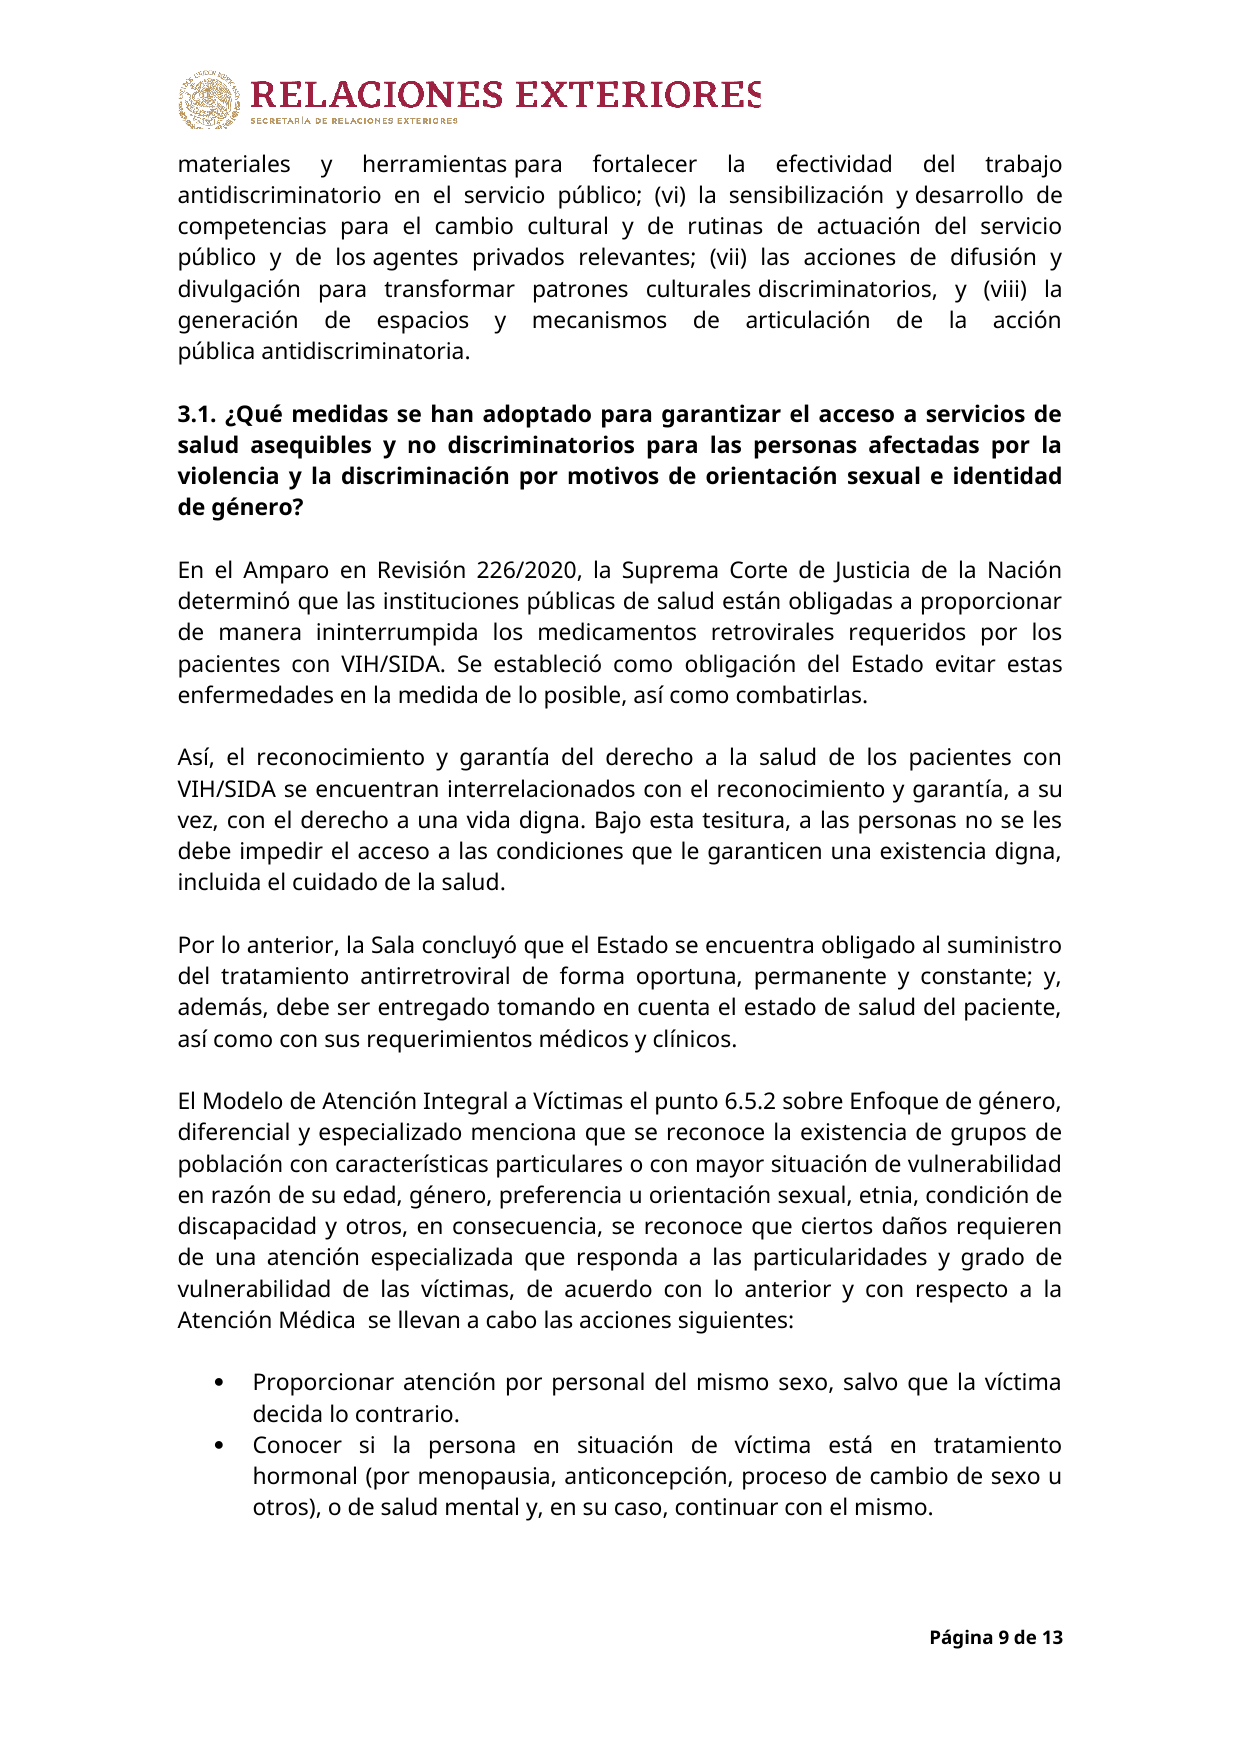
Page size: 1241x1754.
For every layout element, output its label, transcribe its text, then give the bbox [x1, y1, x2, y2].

text El Modelo de Atención Integral a Víctimas el punto 6.5.2 sobre Enfoque de género, diferencial y especializado menciona que se reconoce la existencia de grupos de población con características particulares o con mayor situación de vulnerabilidad en razón de su edad, género, preferencia u orientación sexual, etnia, condición de discapacidad y otros, en consecuencia, se reconoce que ciertos daños requieren de una atención especializada que responda a las particularidades y grado de vulnerabilidad de las víctimas, de acuerdo con lo anterior y con respecto a la Atención Médica se llevan a cabo las acciones siguientes: [177, 1085, 1063, 1335]
list Conocer si la persona en situación de víctima está en tratamiento hormonal (por menopausia, anticoncepción, proceso de cambio de sexo u otros), o de salud mental y, en su caso, continuar con el mismo. [215, 1429, 1063, 1523]
text En el Amparo en Revisión 226/2020, la Suprema Corte de Justicia de la Nación determinó que las instituciones públicas de salud están obligadas a proporcionar de manera ininterrumpida los medicamentos retrovirales requeridos por los pacientes con VIH/SIDA. Se estableció como obligación del Estado evitar estas enfermedades en la medida de lo posible, así como combatirlas. [177, 648, 1063, 710]
text Así, el reconocimiento y garantía del derecho a la salud de los pacientes con VIH/SIDA se encuentran interrelacionados con el reconocimiento y garantía, a su vez, con el derecho a una vida digna. Bajo esta tesitura, a las personas no se les debe impedir el acceso a las condiciones que le garanticen una existencia digna, incluida el cuidado de la salud. [177, 741, 1063, 898]
text 3.1. ¿Qué medidas se han adoptado para garantizar el acceso a servicios de salud asequibles y no discriminatorios para las personas afectadas por la violencia y la discriminación por motivos de orientación sexual e identidad de género? [177, 398, 1063, 523]
text Por lo anterior, la Sala concluyó que el Estado se encuentra obligado al suministro del tratamiento antirretroviral de forma oportuna, permanente y constante; y, además, debe ser entregado tomando en cuenta el estado de salud del paciente, así como con sus requerimientos médicos y clínicos. [177, 929, 1063, 1054]
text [177, 148, 1063, 366]
list Proporcionar atención por personal del mismo sexo, salvo que la víctima decida lo contrario. [215, 1366, 1063, 1429]
text En el Amparo en Revisión 226/2020, la Suprema Corte de Justicia de la Nación determinó que las instituciones públicas de salud están obligadas a proporcionar de manera ininterrumpida los medicamentos retrovirales requeridos por los pacientes con VIH/SIDA. Se estableció como obligación del Estado evitar estas enfermedades en la medida de lo posible, así como combatirlas. [177, 554, 1063, 616]
picture [177, 70, 760, 129]
